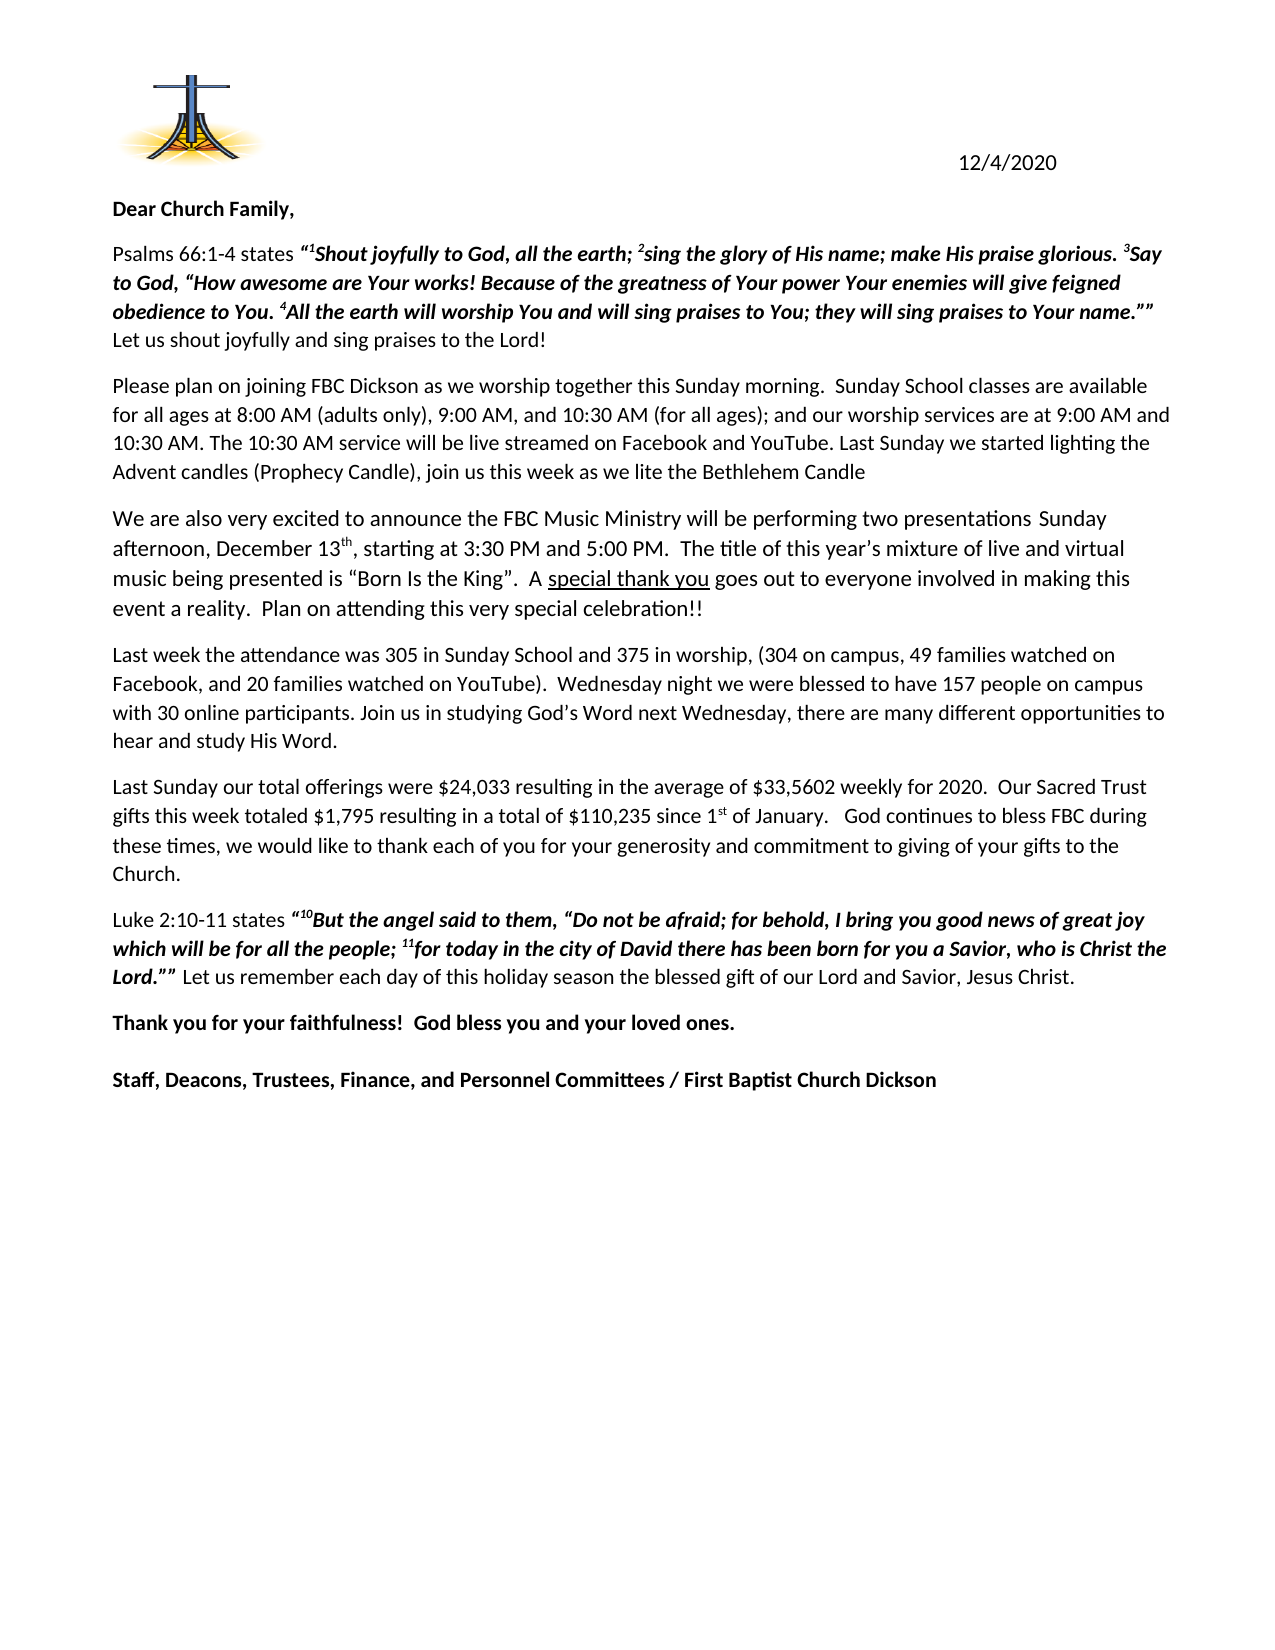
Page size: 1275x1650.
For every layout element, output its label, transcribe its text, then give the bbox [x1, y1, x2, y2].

text Psalms 66:1-4 states “1Shout joyfully to God, all the earth; 2sing the glory of His name; make His praise glorious. 3Say to God, “How awesome are Your works! Because of the greatness of Your power Your enemies will give feigned obedience to You. 4All the earth will worship You and will sing praises to You; they will sing praises to Your name.”” Let us shout joyfully and sing praises to the Lord! [112, 240, 1172, 353]
text 12/4/2020 [112, 75, 1172, 176]
text We are also very excited to announce the FBC Music Ministry will be performing two presentations Sunday afternoon, December 13th, starting at 3:30 PM and 5:00 PM. The title of this year’s mixture of live and virtual music being presented is “Born Is the King”. A special thank you goes out to everyone involved in making this event a reality. Plan on attending this very special celebration!! [112, 504, 1172, 622]
text Thank you for your faithfulness! God bless you and your loved ones. [112, 1009, 1172, 1036]
text Please plan on joining FBC Dickson as we worship together this Sunday morning. Sunday School classes are available for all ages at 8:00 AM (adults only), 9:00 AM, and 10:30 AM (for all ages); and our worship services are at 9:00 AM and 10:30 AM. The 10:30 AM service will be live streamed on Facebook and YouTube. Last Sunday we started lighting the Advent candles (Prophecy Candle), join us this week as we lite the Bethlehem Candle [112, 372, 1172, 485]
text Staff, Deacons, Trustees, Finance, and Personnel Committees / First Baptist Church Dickson [112, 1066, 1172, 1093]
text Last Sunday our total offerings were $24,033 resulting in the average of $33,5602 weekly for 2020. Our Sacred Trust gifts this week totaled $1,795 resulting in a total of $110,235 since 1st of January. God continues to bless FBC during these times, we would like to thank each of you for your generosity and commitment to giving of your gifts to the Church. [112, 773, 1172, 887]
text Dear Church Family, [112, 195, 1172, 222]
text Luke 2:10-11 states “10But the angel said to them, “Do not be afraid; for behold, I bring you good news of great joy which will be for all the people; 11for today in the city of David there has been born for you a Savior, who is Christ the Lord.”” Let us remember each day of this holiday season the blessed gift of our Lord and Savior, Jesus Christ. [112, 906, 1172, 990]
text Last week the attendance was 305 in Sunday School and 375 in worship, (304 on campus, 49 families watched on Facebook, and 20 families watched on YouTube). Wednesday night we were blessed to have 157 people on campus with 30 online participants. Join us in studying God’s Word next Wednesday, there are many different opportunities to hear and study His Word. [112, 641, 1172, 754]
picture [112, 75, 294, 171]
